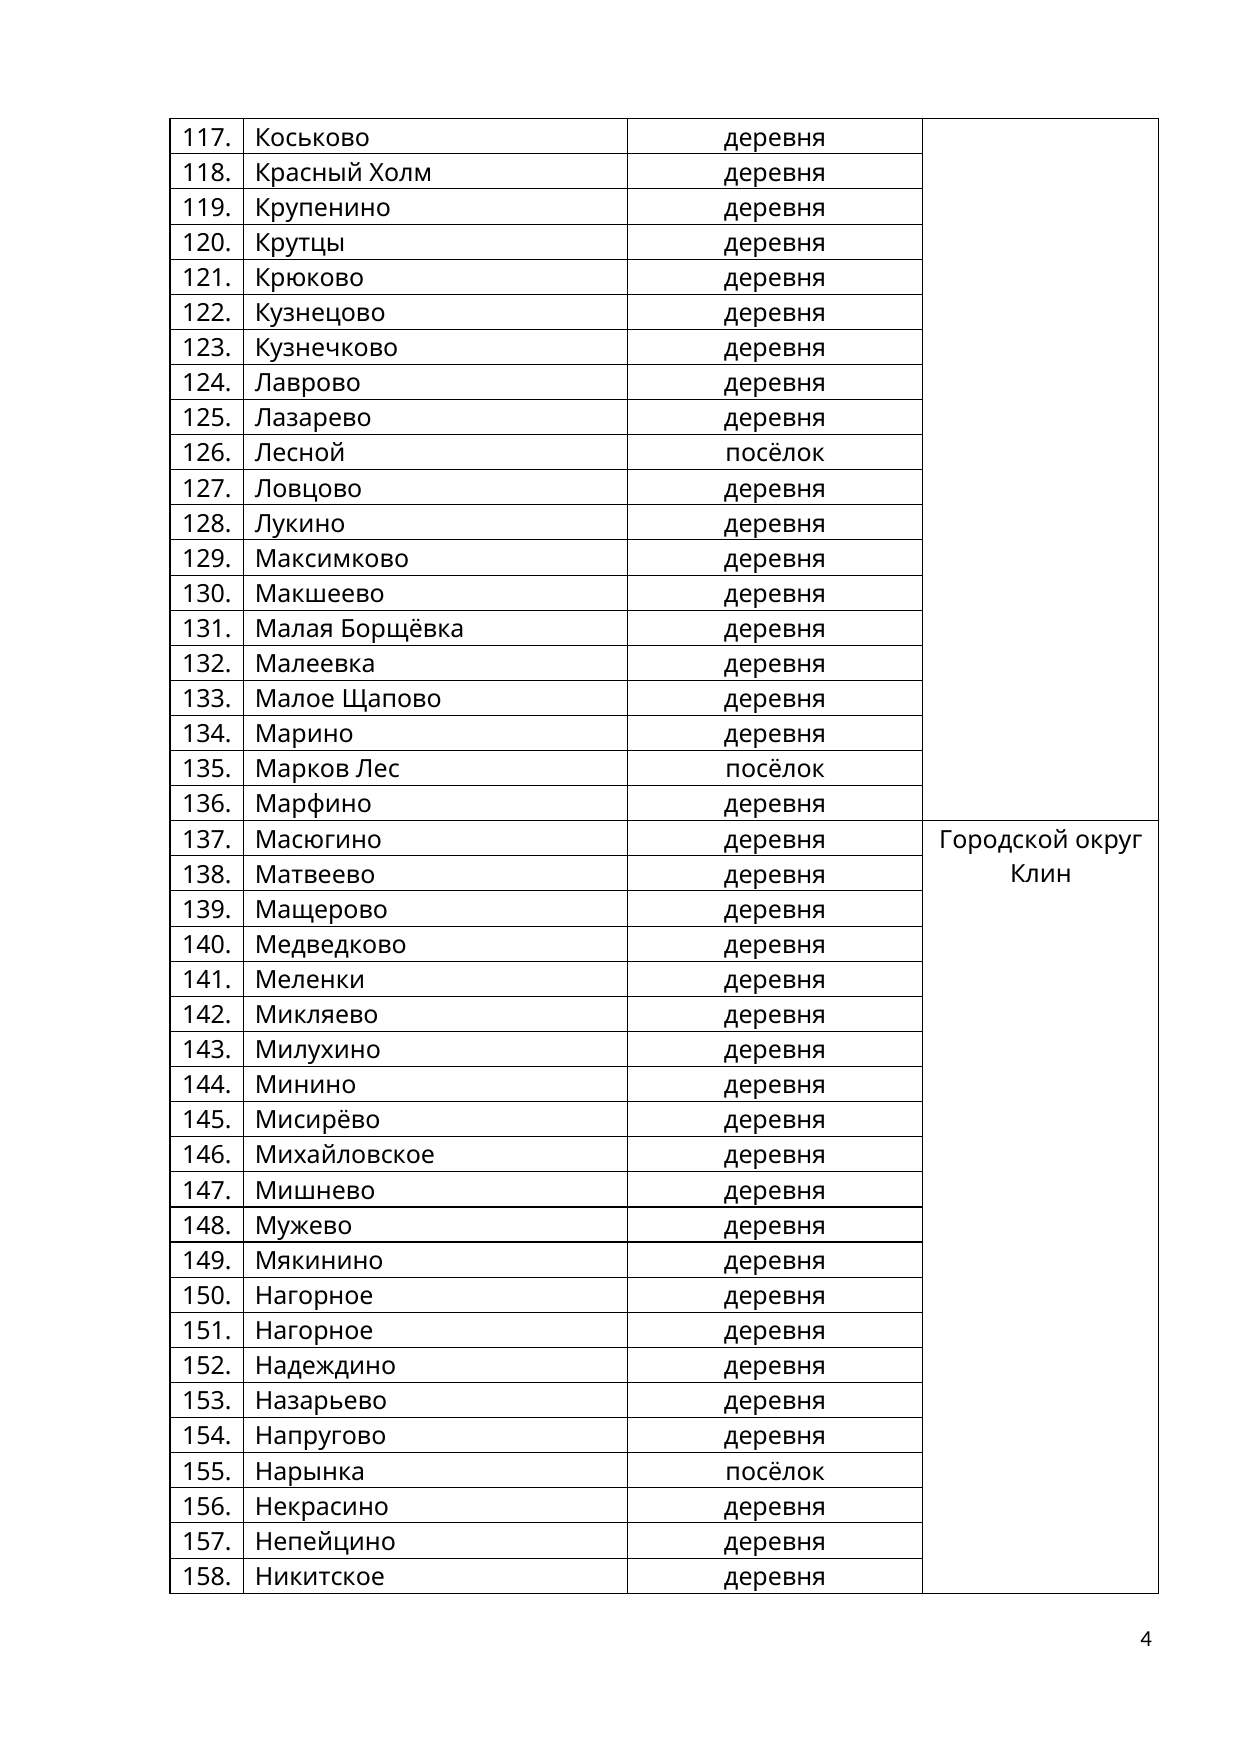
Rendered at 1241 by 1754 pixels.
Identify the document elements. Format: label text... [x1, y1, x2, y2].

table_cell Лесной [244, 435, 627, 469]
table_cell [171, 611, 243, 645]
table_cell деревня [628, 1208, 922, 1241]
table_cell Лукино [244, 505, 627, 539]
table_cell деревня [628, 786, 922, 820]
table_cell Непейцино [244, 1523, 627, 1557]
table_cell деревня [628, 856, 922, 890]
table_cell [171, 821, 243, 855]
table_cell Нарынка [244, 1453, 627, 1487]
table_cell Матвеево [244, 856, 627, 890]
table_cell [171, 681, 243, 715]
table_cell Мащерово [244, 891, 627, 926]
table_cell деревня [628, 716, 922, 750]
table_cell [171, 400, 243, 434]
table_cell [171, 1172, 243, 1206]
table_cell [171, 646, 243, 680]
table_cell [171, 1278, 243, 1312]
table_cell [171, 225, 243, 258]
table_cell [171, 1137, 243, 1171]
table_cell [171, 1453, 243, 1487]
table_cell Крутцы [244, 225, 627, 258]
table_cell [171, 1559, 243, 1592]
table_cell деревня [628, 295, 922, 329]
table_cell [171, 786, 243, 820]
table_cell Лаврово [244, 365, 627, 399]
table_cell [171, 1067, 243, 1101]
table_cell посёлок [628, 1453, 922, 1487]
table_cell [171, 470, 243, 504]
table_cell Малеевка [244, 646, 627, 680]
table_cell посёлок [628, 751, 922, 785]
table_cell деревня [628, 225, 922, 258]
table_cell [171, 295, 243, 329]
table_cell Марков Лес [244, 751, 627, 785]
table_cell [171, 505, 243, 539]
table_cell деревня [628, 330, 922, 364]
table_cell Ловцово [244, 470, 627, 504]
table_cell Мякинино [244, 1243, 627, 1277]
table_cell [171, 1418, 243, 1452]
table_cell деревня [628, 1067, 922, 1101]
table_cell деревня [628, 1418, 922, 1452]
table_cell деревня [628, 1102, 922, 1136]
table_cell [171, 856, 243, 890]
table_cell [171, 1243, 243, 1277]
table_cell деревня [628, 821, 922, 855]
table_cell [171, 119, 243, 153]
table_cell Крюково [244, 260, 627, 294]
table_cell Напругово [244, 1418, 627, 1452]
table_cell деревня [628, 1278, 922, 1312]
table_cell Надеждино [244, 1348, 627, 1382]
table_cell деревня [628, 962, 922, 996]
table_cell [171, 1348, 243, 1382]
table_cell деревня [628, 400, 922, 434]
table_cell деревня [628, 189, 922, 223]
table_cell деревня [628, 540, 922, 574]
table_cell деревня [628, 119, 922, 153]
table_cell Минино [244, 1067, 627, 1101]
table_cell деревня [628, 260, 922, 294]
table_cell Марино [244, 716, 627, 750]
table_cell деревня [628, 1348, 922, 1382]
table_cell [171, 260, 243, 294]
table_cell [171, 1488, 243, 1522]
table_cell деревня [628, 646, 922, 680]
table_cell [171, 330, 243, 364]
table_cell Коськово [244, 119, 627, 153]
table_cell Милухино [244, 1032, 627, 1066]
table_cell Нагорное [244, 1278, 627, 1312]
table_cell посёлок [628, 435, 922, 469]
table_cell [171, 189, 243, 223]
table_cell [171, 1102, 243, 1136]
table_cell деревня [628, 1488, 922, 1522]
table_cell [171, 997, 243, 1031]
table_cell Мисирёво [244, 1102, 627, 1136]
table_cell [171, 1313, 243, 1347]
table_cell Назарьево [244, 1383, 627, 1417]
table_cell деревня [628, 505, 922, 539]
table_cell Мужево [244, 1208, 627, 1241]
table_cell [171, 154, 243, 188]
table_cell Малая Борщёвка [244, 611, 627, 645]
table_cell Медведково [244, 927, 627, 961]
table_cell деревня [628, 1032, 922, 1066]
table_cell Микляево [244, 997, 627, 1031]
table_cell Никитское [244, 1559, 627, 1592]
table_cell [171, 962, 243, 996]
table_cell деревня [628, 891, 922, 926]
table_cell Малое Щапово [244, 681, 627, 715]
table_cell деревня [628, 927, 922, 961]
table_cell деревня [628, 576, 922, 609]
table_cell Меленки [244, 962, 627, 996]
table_cell [171, 435, 243, 469]
table_cell Макшеево [244, 576, 627, 609]
table_cell [171, 1208, 243, 1241]
table_cell [171, 1383, 243, 1417]
table_cell Нагорное [244, 1313, 627, 1347]
table_cell Красный Холм [244, 154, 627, 188]
table_cell деревня [628, 1523, 922, 1557]
table_cell [171, 576, 243, 609]
table_cell [171, 1032, 243, 1066]
table_cell Некрасино [244, 1488, 627, 1522]
table_cell Крупенино [244, 189, 627, 223]
table_cell Михайловское [244, 1137, 627, 1171]
table_cell Максимково [244, 540, 627, 574]
table_cell деревня [628, 681, 922, 715]
table_cell [171, 716, 243, 750]
table_cell деревня [628, 365, 922, 399]
table_cell [171, 891, 243, 926]
table_cell деревня [628, 1243, 922, 1277]
table_cell деревня [628, 154, 922, 188]
table_cell Марфино [244, 786, 627, 820]
table_cell деревня [628, 1137, 922, 1171]
table_cell Кузнечково [244, 330, 627, 364]
table_cell [171, 1523, 243, 1557]
table_cell деревня [628, 1383, 922, 1417]
table_cell деревня [628, 1559, 922, 1592]
table_cell деревня [628, 470, 922, 504]
table_cell деревня [628, 997, 922, 1031]
table_cell деревня [628, 611, 922, 645]
table_cell Мишнево [244, 1172, 627, 1206]
table_cell деревня [628, 1313, 922, 1347]
table_cell [171, 751, 243, 785]
table_cell [171, 365, 243, 399]
table_cell [171, 927, 243, 961]
table_cell Городской округ Клин [923, 821, 1158, 1592]
table_cell Кузнецово [244, 295, 627, 329]
table_cell деревня [628, 1172, 922, 1206]
table_cell Лазарево [244, 400, 627, 434]
table_cell Масюгино [244, 821, 627, 855]
table_cell [171, 540, 243, 574]
